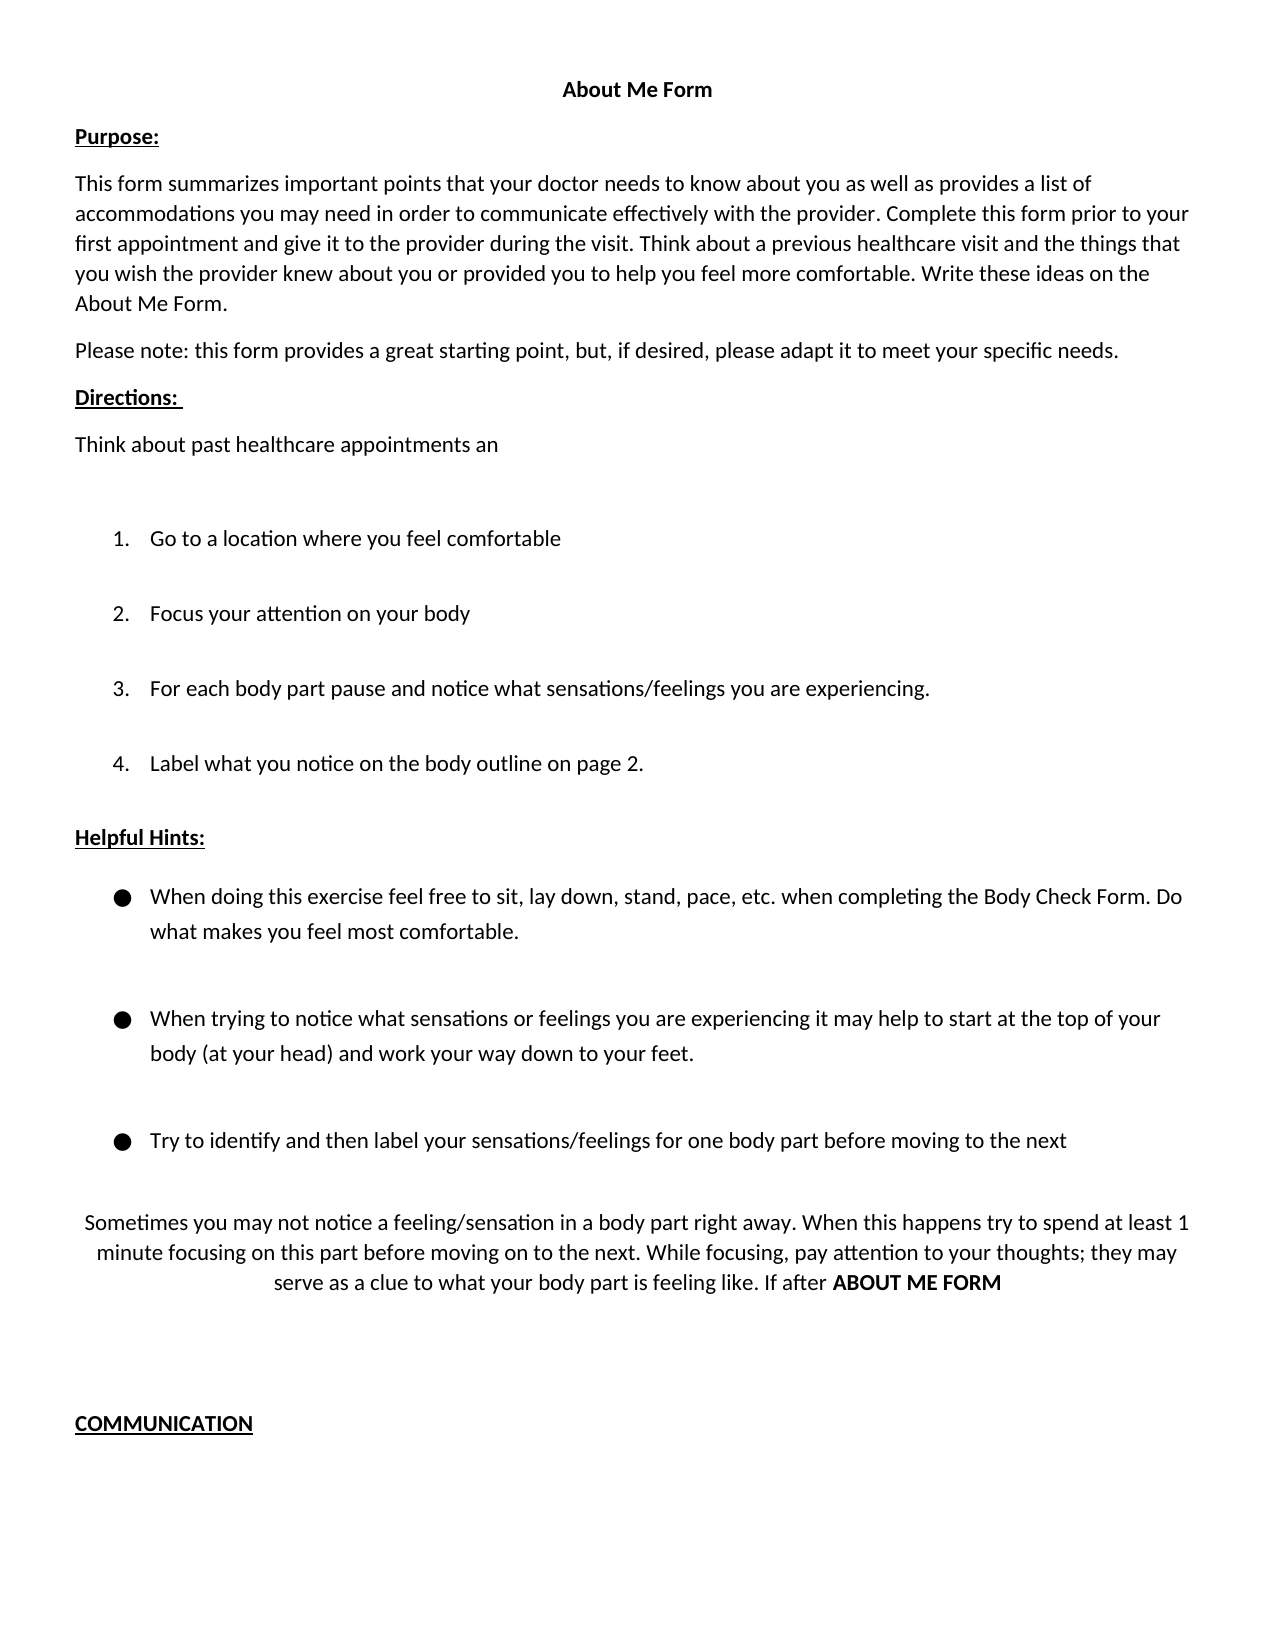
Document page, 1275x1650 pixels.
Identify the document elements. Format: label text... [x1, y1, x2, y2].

list When trying to notice what sensations or feelings you are experiencing it may help to start at the top of your body (at your head) and work your way down to your feet. [112, 992, 1200, 1067]
text Helpful Hints: [75, 823, 1200, 852]
list Try to identify and then label your sensations/feelings for one body part before moving to the next [112, 1114, 1200, 1161]
text Please note: this form provides a great starting point, but, if desired, please adapt it to meet your specific needs. [75, 336, 1200, 364]
list When doing this exercise feel free to sit, lay down, stand, pace, etc. when completing the Body Check Form. Do what makes you feel most comfortable. [112, 870, 1200, 945]
text Think about past healthcare appointments an [75, 430, 1200, 458]
list Go to a location where you feel comfortable [112, 524, 1200, 552]
text COMMUNICATION [75, 1409, 1200, 1437]
list Label what you notice on the body outline on page 2. [112, 749, 1200, 777]
text Directions: [75, 383, 1200, 411]
text About Me Form [75, 75, 1200, 103]
text Purpose: [75, 122, 1200, 150]
text Sometimes you may not notice a feeling/sensation in a body part right away. When this happens try to spend at least 1 minute focusing on this part before moving on to the next. While focusing, pay attention to your thoughts; they may serve as a clue to what your body part is feeling like. If after ABOUT ME FORM [75, 1208, 1200, 1296]
text This form summarizes important points that your doctor needs to know about you as well as provides a list of accommodations you may need in order to communicate effectively with the provider. Complete this form prior to your first appointment and give it to the provider during the visit. Think about a previous healthcare visit and the things that you wish the provider knew about you or provided you to help you feel more comfortable. Write these ideas on the About Me Form. [75, 169, 1200, 318]
list For each body part pause and notice what sensations/feelings you are experiencing. [112, 674, 1200, 702]
list Focus your attention on your body [112, 599, 1200, 627]
